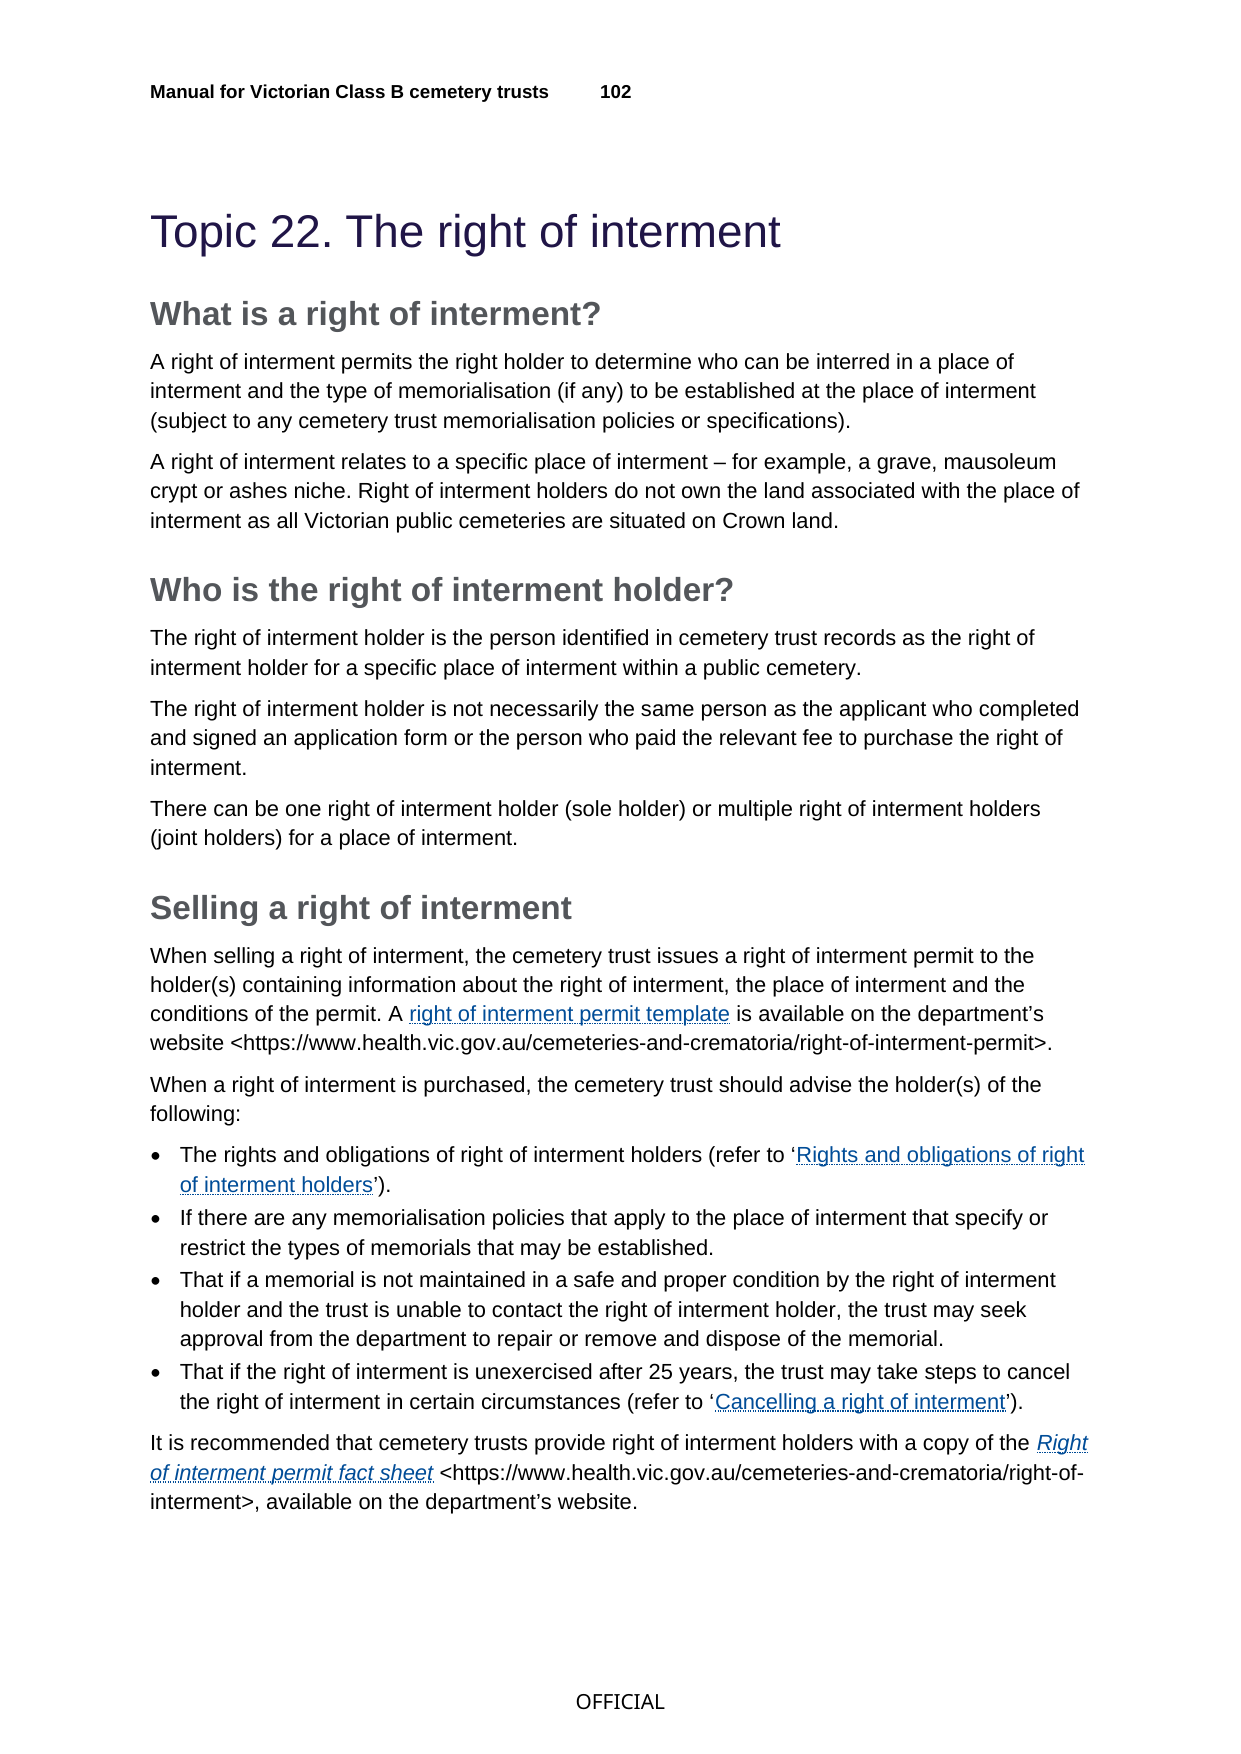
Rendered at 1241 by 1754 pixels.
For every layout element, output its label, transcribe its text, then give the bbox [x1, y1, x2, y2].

text It is recommended that cemetery trusts provide right of interment holders with a copy of the Right of interment permit fact sheet <https://www.health.vic.gov.au/cemeteries-and-crematoria/right-of-interment>, available on the department’s website. [150, 1426, 1090, 1514]
subtitle Selling a right of interment [150, 888, 1090, 926]
list That if the right of interment is unexercised after 25 years, the trust may take steps to cancel the right of interment in certain circumstances (refer to ‘Cancelling a right of interment’). [150, 1356, 1090, 1414]
list That if a memorial is not maintained in a safe and proper condition by the right of interment holder and the trust is unable to contact the right of interment holder, the trust may seek approval from the department to repair or remove and dispose of the memorial. [150, 1264, 1090, 1351]
subtitle Topic 22. The right of interment [150, 204, 1090, 257]
text A right of interment permits the right holder to determine who can be interred in a place of interment and the type of memorialisation (if any) to be established at the place of interment (subject to any cemetery trust memorialisation policies or specifications). [150, 345, 1090, 433]
text The right of interment holder is not necessarily the same person as the applicant who completed and signed an application form or the person who paid the relevant fee to purchase the right of interment. [150, 692, 1090, 779]
text When a right of interment is purchased, the cemetery trust should advise the holder(s) of the following: [150, 1068, 1090, 1126]
list If there are any memorialisation policies that apply to the place of interment that specify or restrict the types of memorials that may be established. [150, 1201, 1090, 1260]
text When selling a right of interment, the cemetery trust issues a right of interment permit to the holder(s) containing information about the right of interment, the place of interment and the conditions of the permit. A right of interment permit template is available on the department’s website <https://www.health.vic.gov.au/cemeteries-and-crematoria/right-of-interment-permit>. [150, 939, 1090, 1056]
list The rights and obligations of right of interment holders (refer to ‘Rights and obligations of right of interment holders’). [150, 1139, 1090, 1197]
text There can be one right of interment holder (sole holder) or multiple right of interment holders (joint holders) for a place of interment. [150, 792, 1090, 850]
text A right of interment relates to a specific place of interment – for example, a grave, mausoleum crypt or ashes niche. Right of interment holders do not own the land associated with the place of interment as all Victorian public cemeteries are situated on Crown land. [150, 445, 1090, 533]
subtitle What is a right of interment? [150, 294, 1090, 333]
subtitle Who is the right of interment holder? [150, 570, 1090, 609]
text The right of interment holder is the person identified in cemetery trust records as the right of interment holder for a specific place of interment within a public cemetery. [150, 621, 1090, 679]
